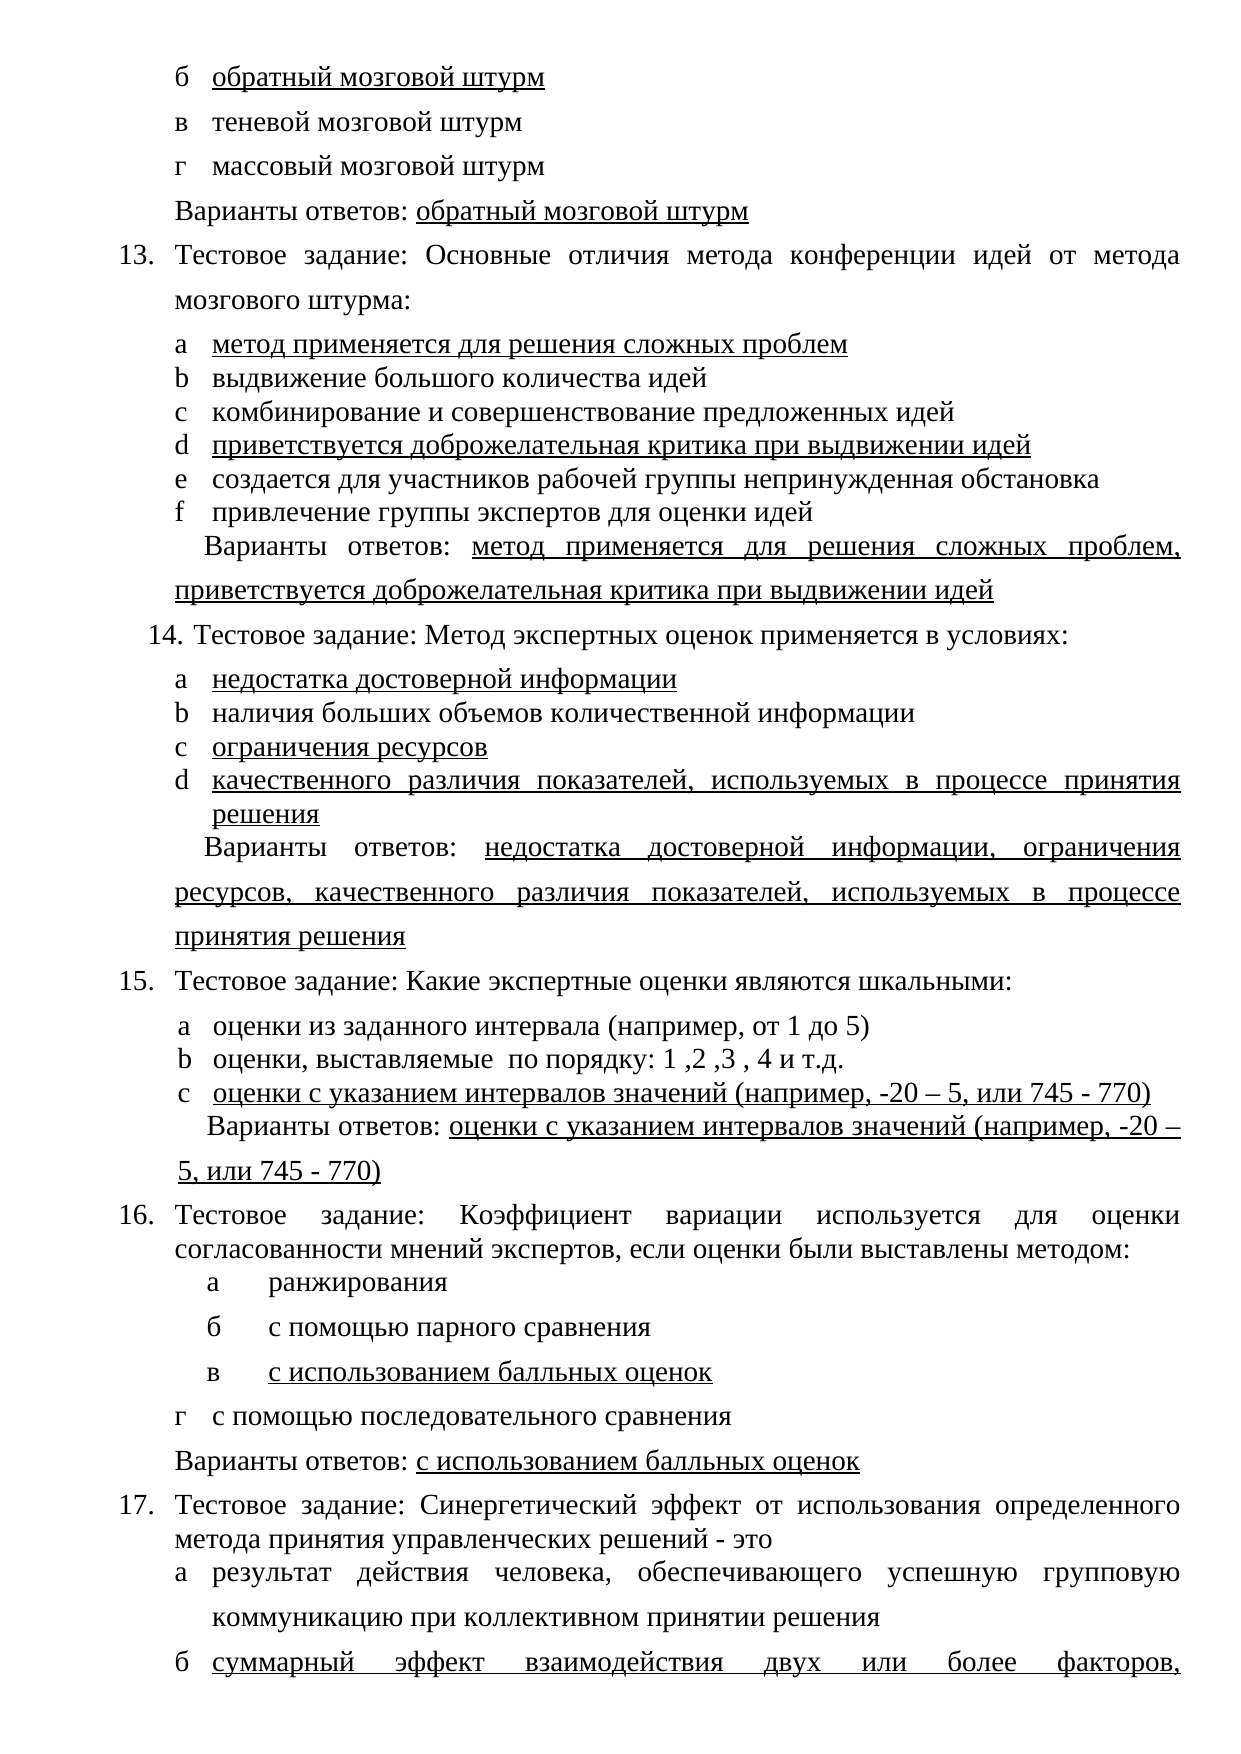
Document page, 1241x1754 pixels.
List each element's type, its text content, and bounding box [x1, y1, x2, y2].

list оценки из заданного интервала (например, от 1 до 5) [177, 1008, 1181, 1041]
text Варианты ответов: метод применяется для решения сложных проблем, приветствуется доброжелательная критика при выдвижении идей [174, 528, 1181, 606]
text г массовый мозговой штурм [174, 148, 1181, 182]
text а результат действия человека, обеспечивающего успешную групповую коммуникацию при коллективном принятии решения [174, 1554, 1181, 1633]
text 13. Тестовое задание: Основные отличия метода конференции идей от метода мозгового штурма: [118, 237, 1181, 316]
text г с помощью последовательного сравнения [118, 1398, 1181, 1432]
list наличия больших объемов количественной информации [174, 695, 1181, 729]
text в теневой мозговой штурм [174, 104, 1181, 137]
list выдвижение большого количества идей [174, 360, 1181, 394]
list оценки с указанием интервалов значений (например, -20 – 5, или 745 - 770) [177, 1075, 1181, 1108]
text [174, 1644, 1181, 1677]
list метод применяется для решения сложных проблем [174, 327, 1181, 360]
text б обратный мозговой штурм [174, 59, 1181, 93]
text 14. Тестовое задание: Метод экспертных оценок применяется в условиях: [118, 617, 1181, 651]
text Варианты ответов: обратный мозговой штурм [174, 193, 1181, 226]
list Тестовое задание: Коэффициент вариации используется для оценки согласованности мнений экспертов, если оценки были выставлены методом: [118, 1197, 1181, 1264]
text Варианты ответов: недостатка достоверной информации, ограничения ресурсов, качественного различия показателей, используемых в процессе принятия решения [174, 829, 1181, 903]
list комбинирование и совершенствование предложенных идей [174, 394, 1181, 427]
list качественного различия показателей, используемых в процессе принятия решения [174, 762, 1181, 829]
text а ранжирования [177, 1264, 1181, 1298]
text 15. Тестовое задание: Какие экспертные оценки являются шкальными: [118, 963, 1181, 997]
text Варианты ответов: недостатка достоверной информации, ограничения ресурсов, качественного различия показателей, используемых в процессе принятия решения [174, 904, 1181, 952]
text в с использованием балльных оценок [177, 1354, 1181, 1387]
list недостатка достоверной информации [174, 662, 1181, 695]
list привлечение группы экспертов для оценки идей [174, 494, 1181, 528]
list Тестовое задание: Синергетический эффект от использования определенного метода принятия управленческих решений - это [118, 1487, 1181, 1554]
text Варианты ответов: оценки с указанием интервалов значений (например, -20 – 5, или 745 - 770) [177, 1108, 1181, 1186]
list ограничения ресурсов [174, 729, 1181, 762]
text б с помощью парного сравнения [177, 1309, 1181, 1343]
list приветствуется доброжелательная критика при выдвижении идей [174, 427, 1181, 461]
list оценки, выставляемые по порядку: 1 ,2 ,3 , 4 и т.д. [177, 1041, 1181, 1075]
text Варианты ответов: с использованием балльных оценок [118, 1443, 1181, 1476]
list создается для участников рабочей группы непринужденная обстановка [174, 461, 1181, 494]
